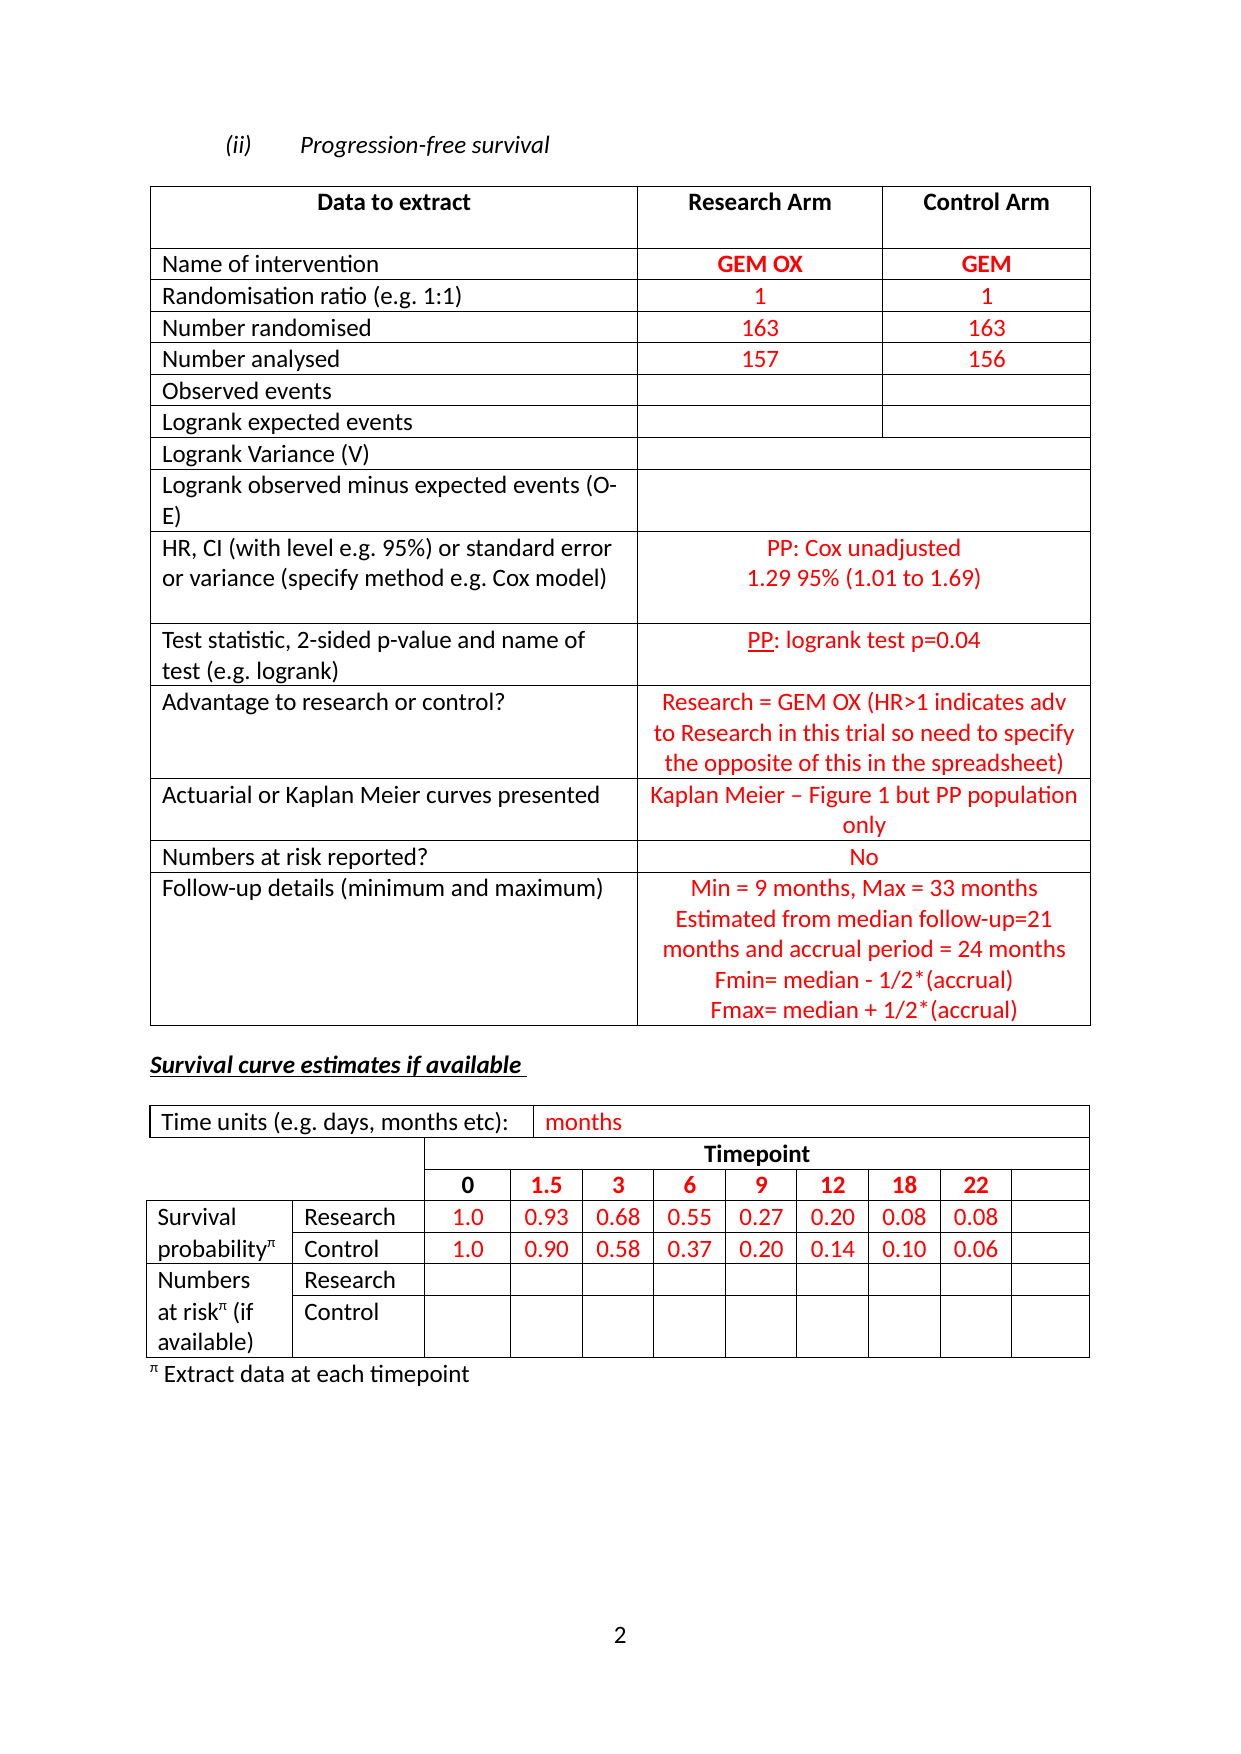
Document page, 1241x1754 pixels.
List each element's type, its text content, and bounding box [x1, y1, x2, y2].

table_cell [654, 1264, 725, 1295]
table_cell Test statistic, 2-sided p-value and name of test (e.g. logrank) [151, 624, 637, 685]
table_cell PP: logrank test p=0.04 [638, 624, 1090, 685]
table_cell 0.20 [797, 1201, 868, 1232]
table_cell [654, 1296, 725, 1357]
table_cell Control [293, 1296, 424, 1357]
table_cell 1.5 [511, 1170, 582, 1200]
table_cell 0.55 [654, 1201, 725, 1232]
table_cell [797, 1264, 868, 1295]
table_cell [726, 1296, 796, 1357]
table_cell [883, 406, 1090, 437]
table_cell [638, 470, 1090, 531]
table_cell [1012, 1233, 1089, 1263]
table_cell [425, 1264, 510, 1295]
table_cell 0.06 [941, 1233, 1011, 1263]
table_cell 0.14 [797, 1233, 868, 1263]
table_cell Numbers at risk reported? [151, 841, 637, 872]
table_cell 0.37 [654, 1233, 725, 1263]
table_cell 156 [883, 343, 1090, 374]
text Survival curve estimates if available [150, 1049, 1090, 1080]
table_cell Numbers [147, 1264, 292, 1295]
table_cell Number analysed [151, 343, 637, 374]
table_cell [146, 1137, 424, 1200]
table_cell GEM [883, 249, 1090, 279]
table_cell Advantage to research or control? [151, 686, 637, 778]
table_cell Observed events [151, 375, 637, 405]
table_cell 18 [869, 1170, 940, 1200]
table_cell HR, CI (with level e.g. 95%) or standard error or variance (specify method e.g. Cox model) [151, 532, 637, 623]
table_cell PP: Cox unadjusted 1.29 95% (1.01 to 1.69) [638, 532, 1090, 623]
table_cell Research [293, 1201, 424, 1232]
table_cell 9 [726, 1170, 796, 1200]
table_cell 12 [797, 1170, 868, 1200]
table_cell 0.90 [511, 1233, 582, 1263]
table_cell at riskπ (if available) [147, 1295, 292, 1357]
table_cell GEM OX [638, 249, 882, 279]
table_cell [1012, 1170, 1089, 1200]
table_cell [638, 375, 882, 405]
table_cell Number randomised [151, 312, 637, 342]
table_cell Kaplan Meier – Figure 1 but PP population only [638, 779, 1090, 840]
table_cell [511, 1296, 582, 1357]
text π Extract data at each timepoint [150, 1358, 1090, 1388]
table_cell Research = GEM OX (HR>1 indicates adv to Research in this trial so need to specify the opposite of this in the spreadsheet) [638, 686, 1090, 778]
table_cell [1012, 1296, 1089, 1357]
table_cell Logrank observed minus expected events (O-E) [151, 470, 637, 531]
table_cell Survival [147, 1201, 292, 1232]
table_cell Min = 9 months, Max = 33 months Estimated from median follow-up=21 months and accrual period = 24 months Fmin= median - 1/2*(accrual) Fmax= median + 1/2*(accrual) [638, 873, 1090, 1025]
table_cell Name of intervention [151, 249, 637, 279]
table_cell Follow-up details (minimum and maximum) [151, 873, 637, 1025]
table_cell 0.93 [511, 1201, 582, 1232]
table_cell [425, 1296, 510, 1357]
list Progression-free survival [225, 130, 1090, 160]
table_cell 3 [583, 1170, 653, 1200]
table_cell 1 [638, 280, 882, 311]
table_cell [726, 1264, 796, 1295]
table_cell 0.10 [869, 1233, 940, 1263]
table_cell 0.08 [869, 1201, 940, 1232]
table_cell 0 [425, 1170, 510, 1200]
table_cell 1.0 [425, 1201, 510, 1232]
table_cell [797, 1296, 868, 1357]
table_header Control Arm [883, 187, 1090, 248]
table_cell Logrank expected events [151, 406, 637, 437]
table_cell 157 [638, 343, 882, 374]
table_cell [511, 1264, 582, 1295]
table_cell 6 [654, 1170, 725, 1200]
table_cell [638, 406, 882, 437]
table_cell Randomisation ratio (e.g. 1:1) [151, 280, 637, 311]
table_cell [941, 1264, 1011, 1295]
table_cell 163 [883, 312, 1090, 342]
table_cell Timepoint [425, 1138, 1089, 1168]
table_cell 0.27 [726, 1201, 796, 1232]
table_cell [869, 1264, 940, 1295]
table_cell [941, 1296, 1011, 1357]
table_cell No [638, 841, 1090, 872]
table_cell Research [293, 1264, 424, 1295]
table_cell 1 [883, 280, 1090, 311]
table_cell Logrank Variance (V) [151, 438, 637, 468]
table_cell [583, 1264, 653, 1295]
table_header Time units (e.g. days, months etc): [151, 1106, 533, 1137]
table_cell 0.68 [583, 1201, 653, 1232]
table_header months [534, 1106, 1089, 1137]
table_cell 0.58 [583, 1233, 653, 1263]
table_cell 0.20 [726, 1233, 796, 1263]
table_cell Actuarial or Kaplan Meier curves presented [151, 779, 637, 840]
table_cell [1012, 1201, 1089, 1232]
table_cell [1012, 1264, 1089, 1295]
table_cell [583, 1296, 653, 1357]
table_cell 163 [638, 312, 882, 342]
table_header Data to extract [151, 187, 637, 248]
table_cell 1.0 [425, 1233, 510, 1263]
table_cell [869, 1296, 940, 1357]
table_cell [638, 438, 1090, 468]
table_header Research Arm [638, 187, 882, 248]
table_cell 22 [941, 1170, 1011, 1200]
table_cell [883, 375, 1090, 405]
table_cell 0.08 [941, 1201, 1011, 1232]
table_cell probabilityπ [147, 1232, 292, 1263]
table_cell Control [293, 1233, 424, 1263]
